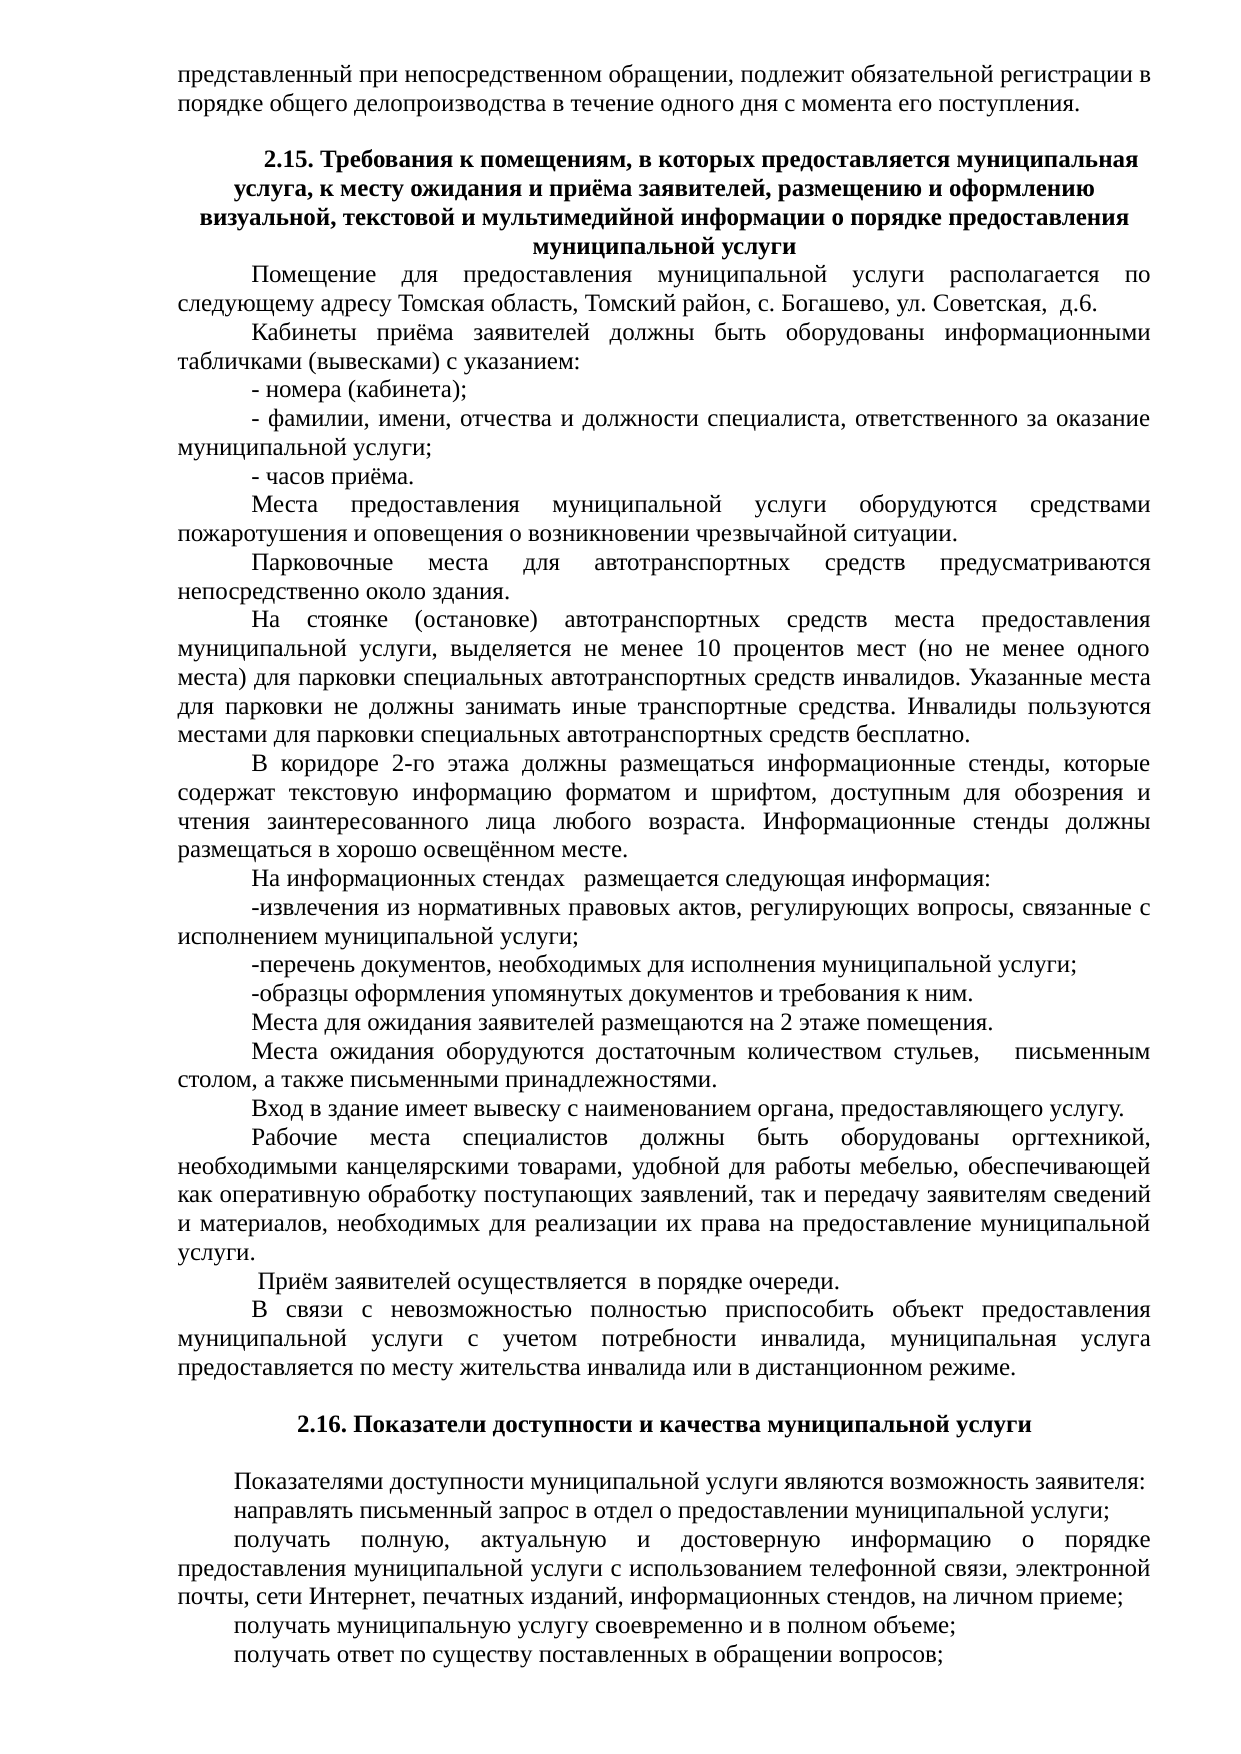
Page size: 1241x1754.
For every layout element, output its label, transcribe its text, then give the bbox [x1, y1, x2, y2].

text На информационных стендах размещается следующая информация: [177, 863, 1152, 892]
text Помещение для предоставления муниципальной услуги располагается по следующему адресу Томская область, Томский район, с. Богашево, ул. Советская, д.6. [177, 259, 1152, 317]
text направлять письменный запрос в отдел о предоставлении муниципальной услуги; [177, 1495, 1152, 1524]
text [177, 59, 1152, 117]
text - номера (кабинета); [177, 374, 1152, 403]
text 2.15. Требования к помещениям, в которых предоставляется муниципальная услуга, к месту ожидания и приёма заявителей, размещению и оформлению визуальной, текстовой и мультимедийной информации о порядке предоставления муниципальной услуги [177, 144, 1152, 259]
text 2.16. Показатели доступности и качества муниципальной услуги [177, 1409, 1152, 1438]
text На стоянке (остановке) автотранспортных средств места предоставления муниципальной услуги, выделяется не менее 10 процентов мест (но не менее одного места) для парковки специальных автотранспортных средств инвалидов. Указанные места для парковки не должны занимать иные транспортные средства. Инвалиды пользуются местами для парковки специальных автотранспортных средств бесплатно. [177, 604, 1152, 748]
text Рабочие места специалистов должны быть оборудованы оргтехникой, необходимыми канцелярскими товарами, удобной для работы мебелью, обеспечивающей как оперативную обработку поступающих заявлений, так и передачу заявителям сведений и материалов, необходимых для реализации их права на предоставление муниципальной услуги. [177, 1122, 1152, 1266]
text В связи с невозможностью полностью приспособить объект предоставления муниципальной услуги с учетом потребности инвалида, муниципальная услуга предоставляется по месту жительства инвалида или в дистанционном режиме. [177, 1294, 1152, 1381]
text Парковочные места для автотранспортных средств предусматриваются непосредственно около здания. [177, 547, 1152, 604]
text -образцы оформления упомянутых документов и требования к ним. [177, 978, 1152, 1007]
text Кабинеты приёма заявителей должны быть оборудованы информационными табличками (вывесками) с указанием: [177, 317, 1152, 374]
text -перечень документов, необходимых для исполнения муниципальной услуги; [177, 949, 1152, 978]
text - фамилии, имени, отчества и должности специалиста, ответственного за оказание муниципальной услуги; [177, 403, 1152, 461]
text Показателями доступности муниципальной услуги являются возможность заявителя: [177, 1466, 1152, 1495]
text Места предоставления муниципальной услуги оборудуются средствами пожаротушения и оповещения о возникновении чрезвычайной ситуации. [177, 489, 1152, 547]
text получать муниципальную услугу своевременно и в полном объеме; [177, 1610, 1152, 1639]
text Места для ожидания заявителей размещаются на 2 этаже помещения. [177, 1007, 1152, 1036]
text получать полную, актуальную и достоверную информацию о порядке предоставления муниципальной услуги с использованием телефонной связи, электронной почты, сети Интернет, печатных изданий, информационных стендов, на личном приеме; [177, 1524, 1152, 1610]
text -извлечения из нормативных правовых актов, регулирующих вопросы, связанные с исполнением муниципальной услуги; [177, 892, 1152, 949]
text Вход в здание имеет вывеску с наименованием органа, предоставляющего услугу. [177, 1093, 1152, 1122]
text получать ответ по существу поставленных в обращении вопросов; [177, 1639, 1152, 1668]
text Места ожидания оборудуются достаточным количеством стульев, письменным столом, а также письменными принадлежностями. [177, 1036, 1152, 1093]
text - часов приёма. [177, 461, 1152, 489]
text В коридоре 2-го этажа должны размещаться информационные стенды, которые содержат текстовую информацию форматом и шрифтом, доступным для обозрения и чтения заинтересованного лица любого возраста. Информационные стенды должны размещаться в хорошо освещённом месте. [177, 748, 1152, 863]
text Приём заявителей осуществляется в порядке очереди. [177, 1266, 1152, 1294]
